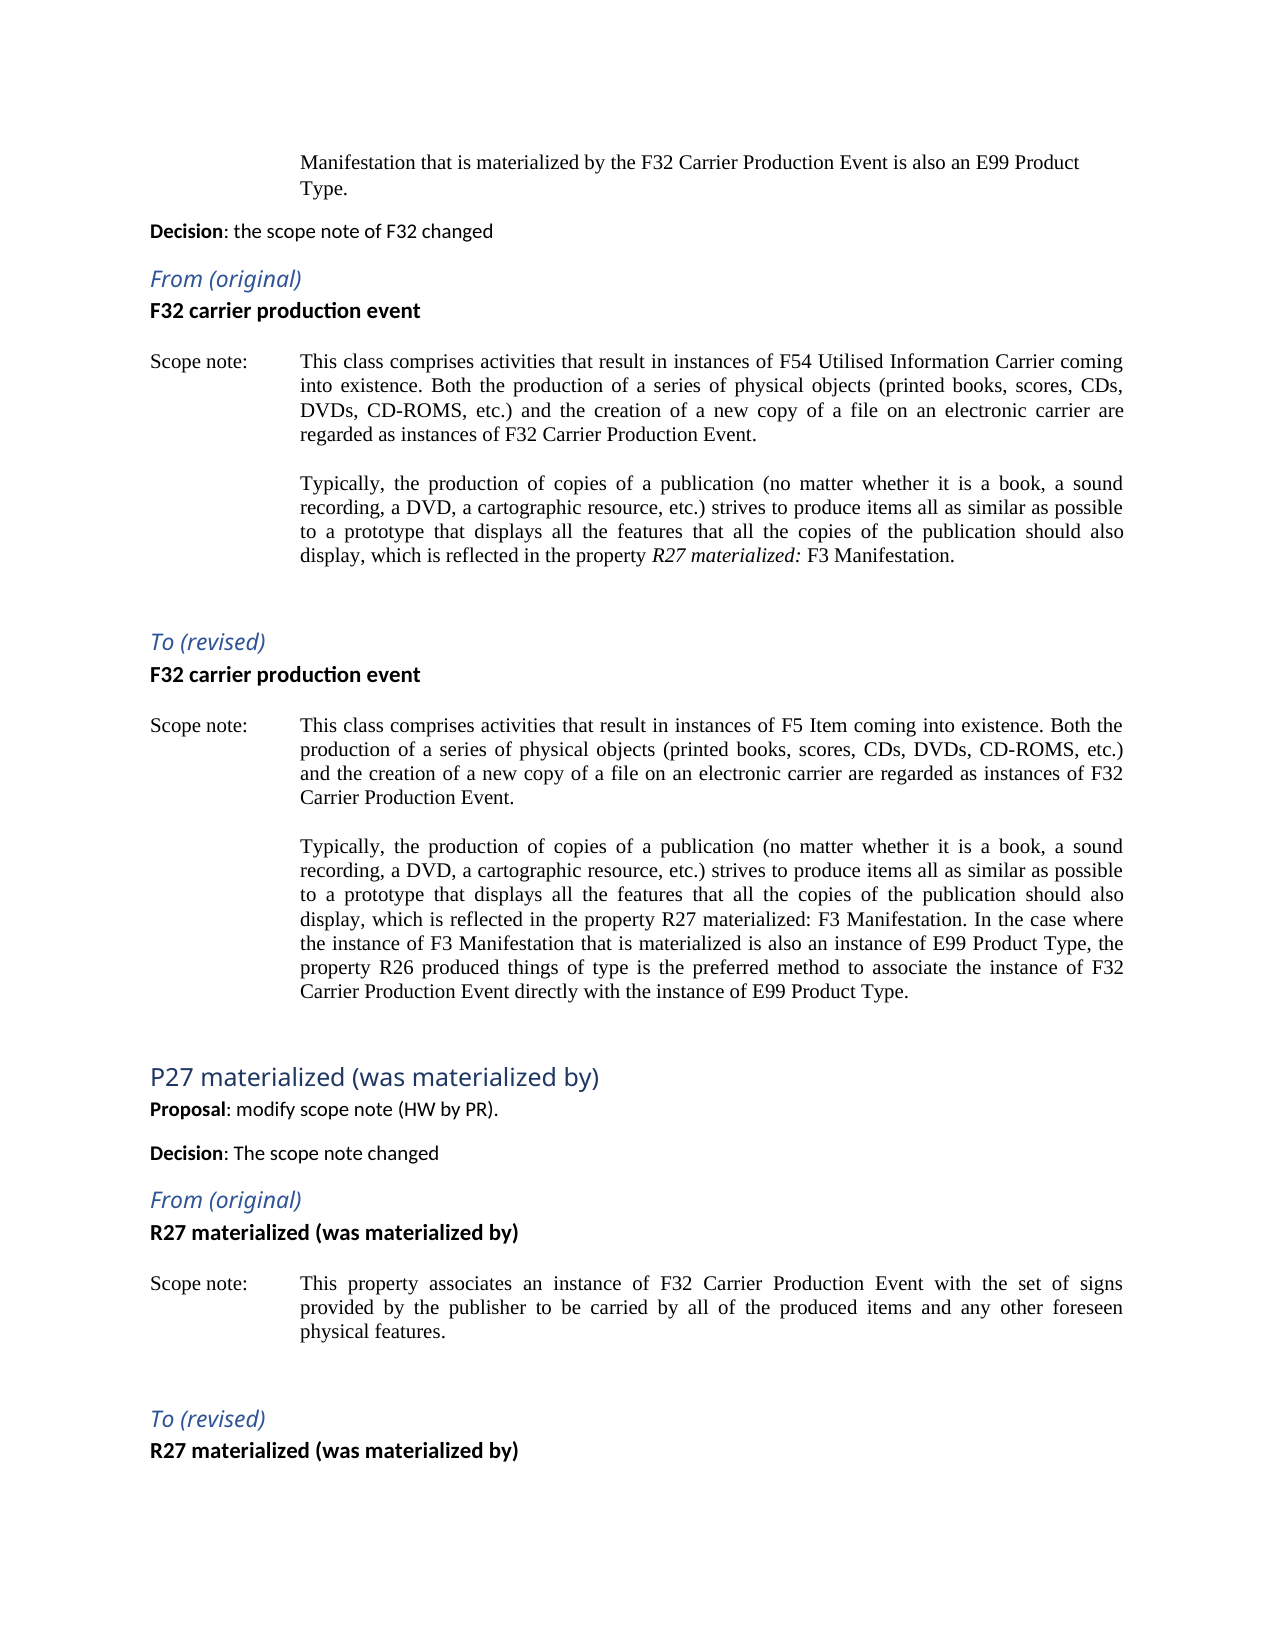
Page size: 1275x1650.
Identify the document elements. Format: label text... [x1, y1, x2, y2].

text R27 materialized (was materialized by) [150, 1436, 1125, 1464]
text Scope note: This property associates an instance of F32 Carrier Production Event with the set of signs provided by the publisher to be carried by all of the produced items and any other foreseen physical features. [150, 1271, 1125, 1343]
text R27 materialized (was materialized by) [150, 1218, 1125, 1246]
text Decision: The scope note changed [150, 1140, 1125, 1166]
subtitle To (revised) [150, 1402, 1125, 1434]
subtitle To (revised) [150, 626, 1125, 657]
subtitle From (original) [150, 263, 1125, 294]
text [150, 150, 1125, 200]
text Typically, the production of copies of a publication (no matter whether it is a book, a sound recording, a DVD, a cartographic resource, etc.) strives to produce items all as similar as possible to a prototype that displays all the features that all the copies of the publication should also display, which is reflected in the property R27 materialized: F3 Manifestation. In the case where the instance of F3 Manifestation that is materialized is also an instance of E99 Product Type, the property R26 produced things of type is the preferred method to associate the instance of F32 Carrier Production Event directly with the instance of E99 Product Type. [300, 834, 1125, 1003]
text Decision: the scope note of F32 changed [150, 218, 1125, 244]
subtitle From (original) [150, 1184, 1125, 1215]
text Scope note: This class comprises activities that result in instances of F54 Utilised Information Carrier coming into existence. Both the production of a series of physical objects (printed books, scores, CDs, DVDs, CD-ROMS, etc.) and the creation of a new copy of a file on an electronic carrier are regarded as instances of F32 Carrier Production Event. [150, 349, 1125, 446]
text Typically, the production of copies of a publication (no matter whether it is a book, a sound recording, a DVD, a cartographic resource, etc.) strives to produce items all as similar as possible to a prototype that displays all the features that all the copies of the publication should also display, which is reflected in the property R27 materialized: F3 Manifestation. [300, 471, 1125, 567]
text F32 carrier production event [150, 296, 1125, 324]
text Scope note: This class comprises activities that result in instances of F5 Item coming into existence. Both the production of a series of physical objects (printed books, scores, CDs, DVDs, CD-ROMS, etc.) and the creation of a new copy of a file on an electronic carrier are regarded as instances of F32 Carrier Production Event. [150, 713, 1125, 809]
text F32 carrier production event [150, 660, 1125, 688]
subtitle P27 materialized (was materialized by) [150, 1059, 1125, 1093]
text Proposal: modify scope note (HW by PR). [150, 1096, 1125, 1121]
